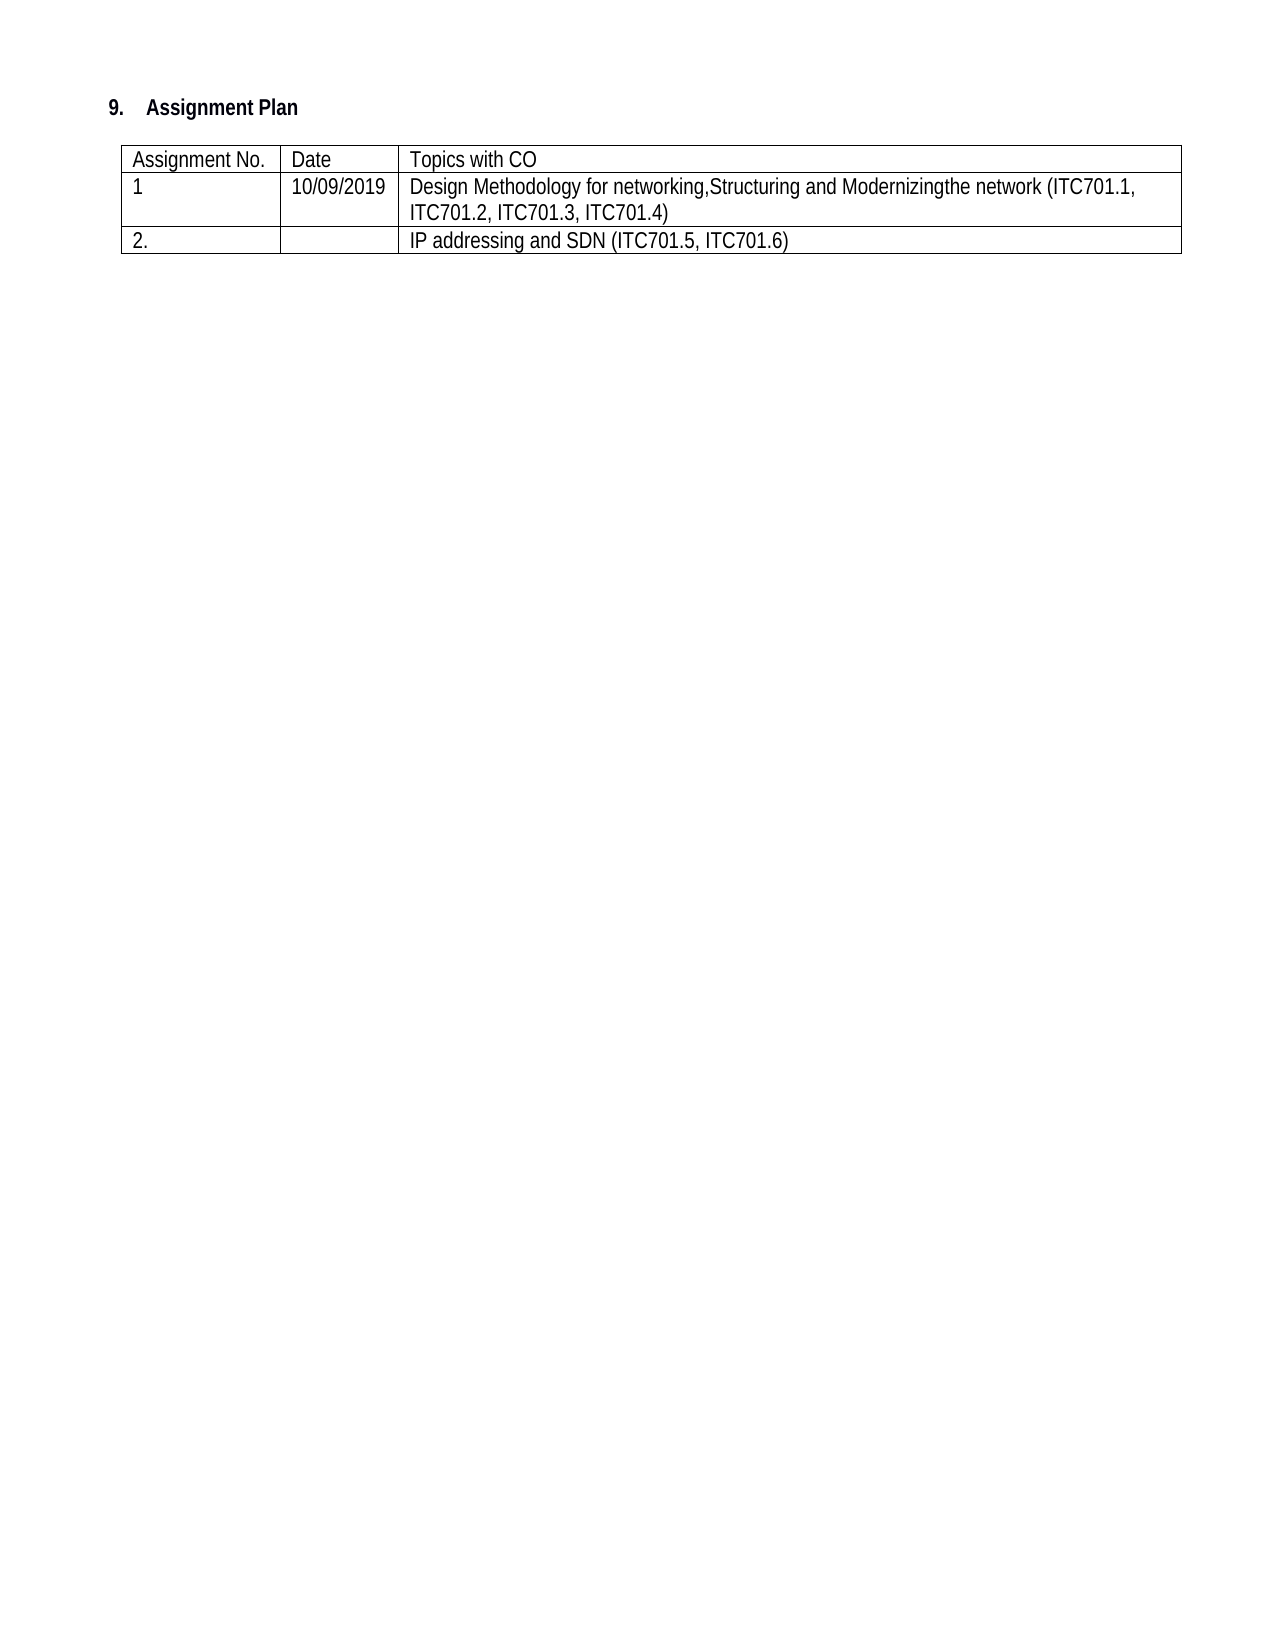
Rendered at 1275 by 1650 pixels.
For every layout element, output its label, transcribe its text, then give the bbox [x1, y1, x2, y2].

table_cell IP addressing and SDN (ITC701.5, ITC701.6) [399, 227, 1181, 253]
table_header Assignment No. [122, 146, 280, 172]
table_header Topics with CO [399, 146, 1181, 172]
table_header Date [281, 146, 398, 172]
table_cell Design Methodology for networking,Structuring and Modernizingthe network (ITC701.1, ITC701.2, ITC701.3, ITC701.4) [399, 173, 1181, 226]
table_cell 1 [122, 173, 280, 226]
list Assignment Plan [108, 93, 1231, 120]
table_cell 2. [122, 227, 280, 253]
table_cell 10/09/2019 [281, 173, 398, 226]
table_cell [281, 227, 398, 253]
